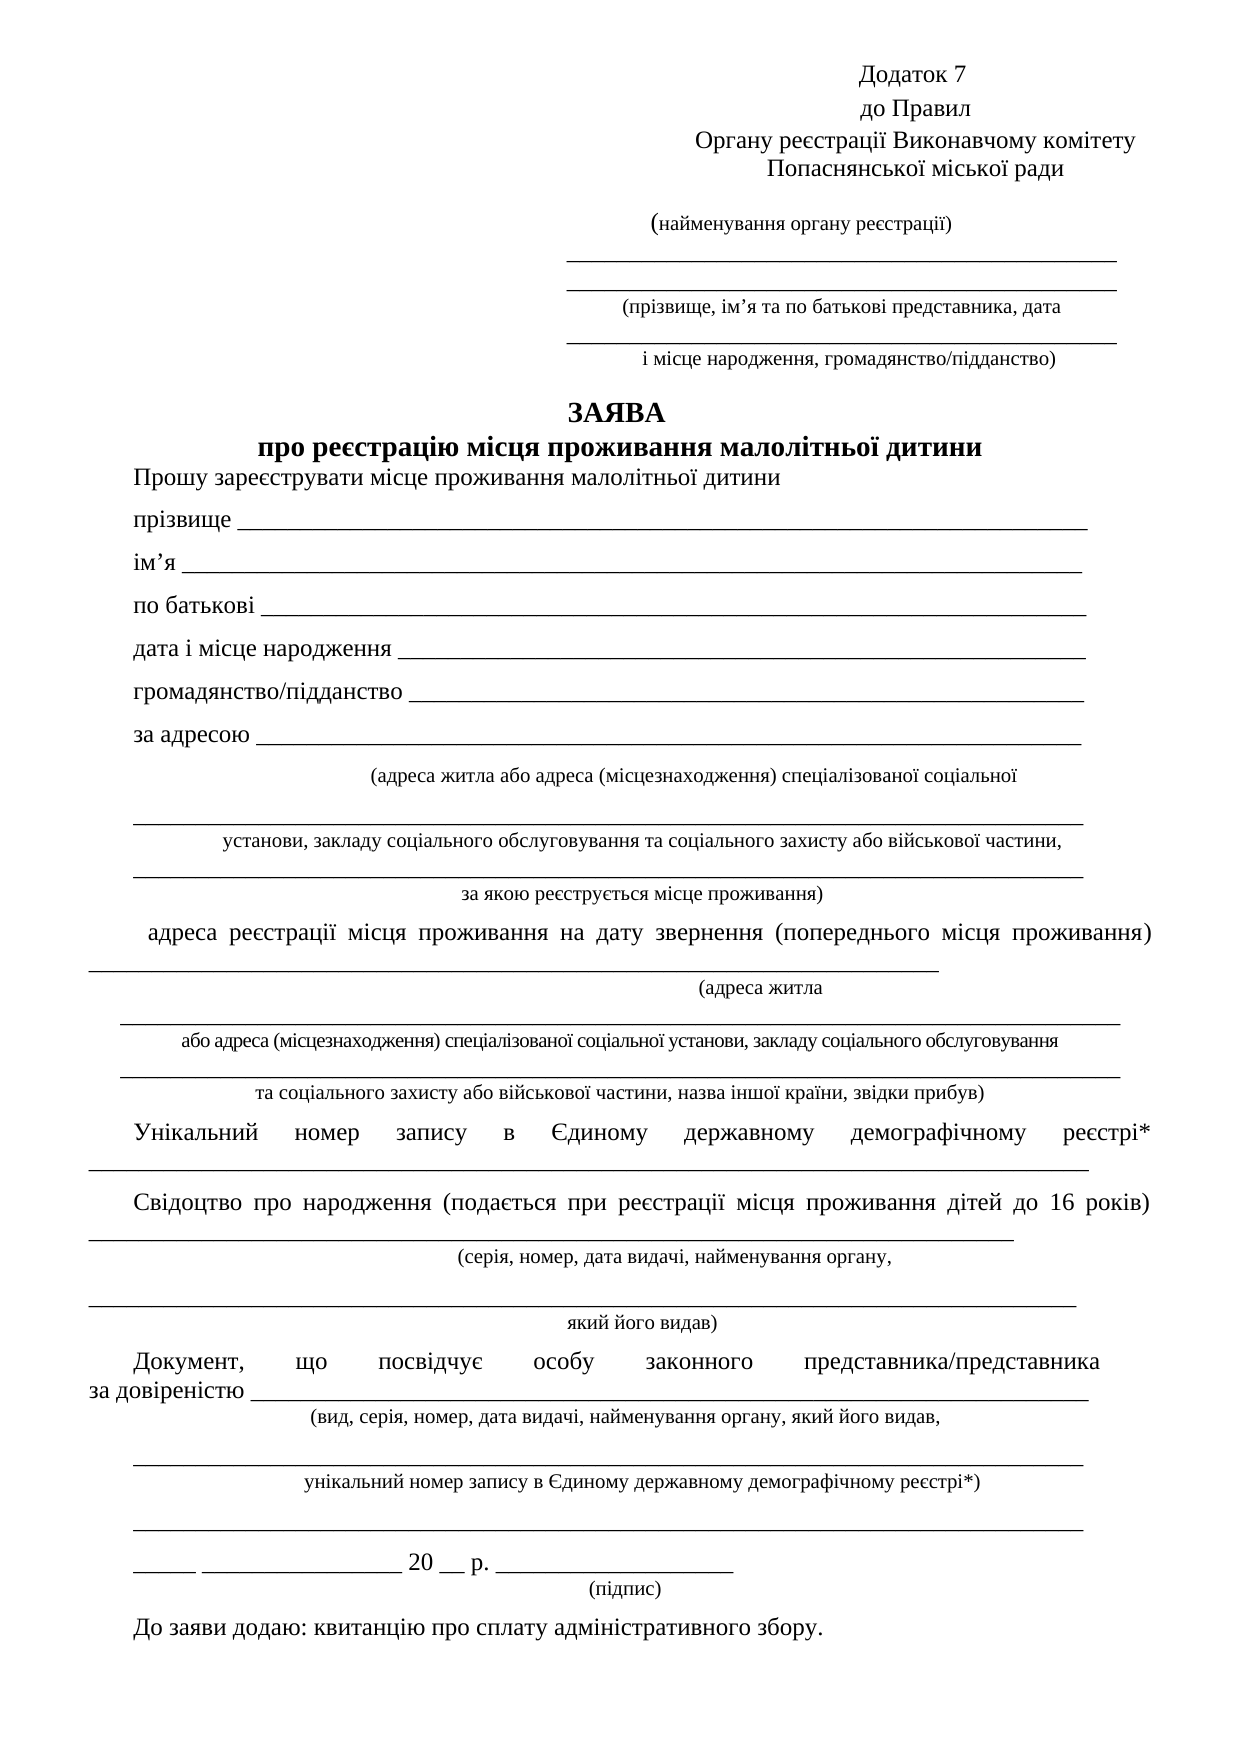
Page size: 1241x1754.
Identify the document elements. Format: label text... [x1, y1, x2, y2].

text за якою реєструється місце проживання) [89, 881, 1152, 905]
text (адреса житла або адреса (місцезнаходження) спеціалізованої соціальної [162, 762, 1152, 787]
text Додаток 7 до Правил Органу реєстрації Виконавчому комітету Попаснянської міської ради [679, 59, 1152, 182]
text (вид, серія, номер, дата видачі, найменування органу, який його видав, [266, 1404, 1152, 1428]
text Документ, що посвідчує особу законного представника/представника за довіреністю ___________________________________________________________________ [89, 1346, 1152, 1404]
text ________________________________________________________________________________ або адреса (місцезнаходження) спеціалізованої соціальної установи, закладу соціального обслуговування [89, 999, 1152, 1052]
text (найменування органу реєстрації) [532, 207, 1152, 236]
text ____________________________________________________________________________ [89, 1506, 1152, 1534]
text (підпис) [531, 1576, 1152, 1600]
text ____________________________________________ [532, 265, 1152, 293]
text ____________________________________________________________________________ [89, 1440, 1152, 1469]
text _____ ________________ 20 __ р. ___________________ [89, 1547, 1152, 1576]
text ________________________________________________________________________________ та соціального захисту або військової частини, назва іншої країни, звідки прибув) [89, 1052, 1152, 1104]
text який його видав) [89, 1310, 1152, 1334]
text ____________________________________________ [532, 236, 1152, 265]
text ____________________________________________________________________________ [89, 799, 1152, 828]
text (прізвище, ім’я та по батькові представника, дата [532, 293, 1152, 318]
text ____________________________________________ [532, 318, 1152, 346]
text ____________________________________________________________________________ [89, 852, 1152, 881]
text Свідоцтво про народження (подається при реєстрації місця проживання дітей до 16 років) __________________________________________________________________________ [89, 1187, 1152, 1244]
text адреса реєстрації місця проживання на дату звернення (попереднього місця проживання) ____________________________________________________________________ [89, 917, 1152, 975]
text прізвище ____________________________________________________________________ [89, 504, 1152, 532]
text унікальний номер запису в Єдиному державному демографічному реєстрі*) [89, 1469, 1152, 1493]
text дата і місце народження _______________________________________________________ [89, 633, 1152, 662]
text (серія, номер, дата видачі, найменування органу, [384, 1244, 1152, 1268]
text ім’я ________________________________________________________________________ [89, 547, 1152, 576]
text за адресою __________________________________________________________________ [89, 719, 1152, 748]
text і місце народження, громадянство/підданство) [532, 346, 1167, 370]
text До заяви додаю: квитанцію про сплату адміністративного збору. [89, 1612, 1152, 1641]
text (адреса житла [369, 975, 1152, 999]
text _______________________________________________________________________________ [89, 1281, 1152, 1310]
text ЗАЯВА про реєстрацію місця проживання малолітньої дитини [89, 395, 1152, 462]
text установи, закладу соціального обслуговування та соціального захисту або військової частини, [89, 828, 1152, 852]
text Унікальний номер запису в Єдиному державному демографічному реєстрі* ________________________________________________________________________________ [89, 1117, 1152, 1174]
text по батькові __________________________________________________________________ [89, 590, 1152, 619]
text громадянство/підданство ______________________________________________________ [89, 676, 1152, 705]
text Прошу зареєструвати місце проживання малолітньої дитини [89, 462, 1152, 491]
